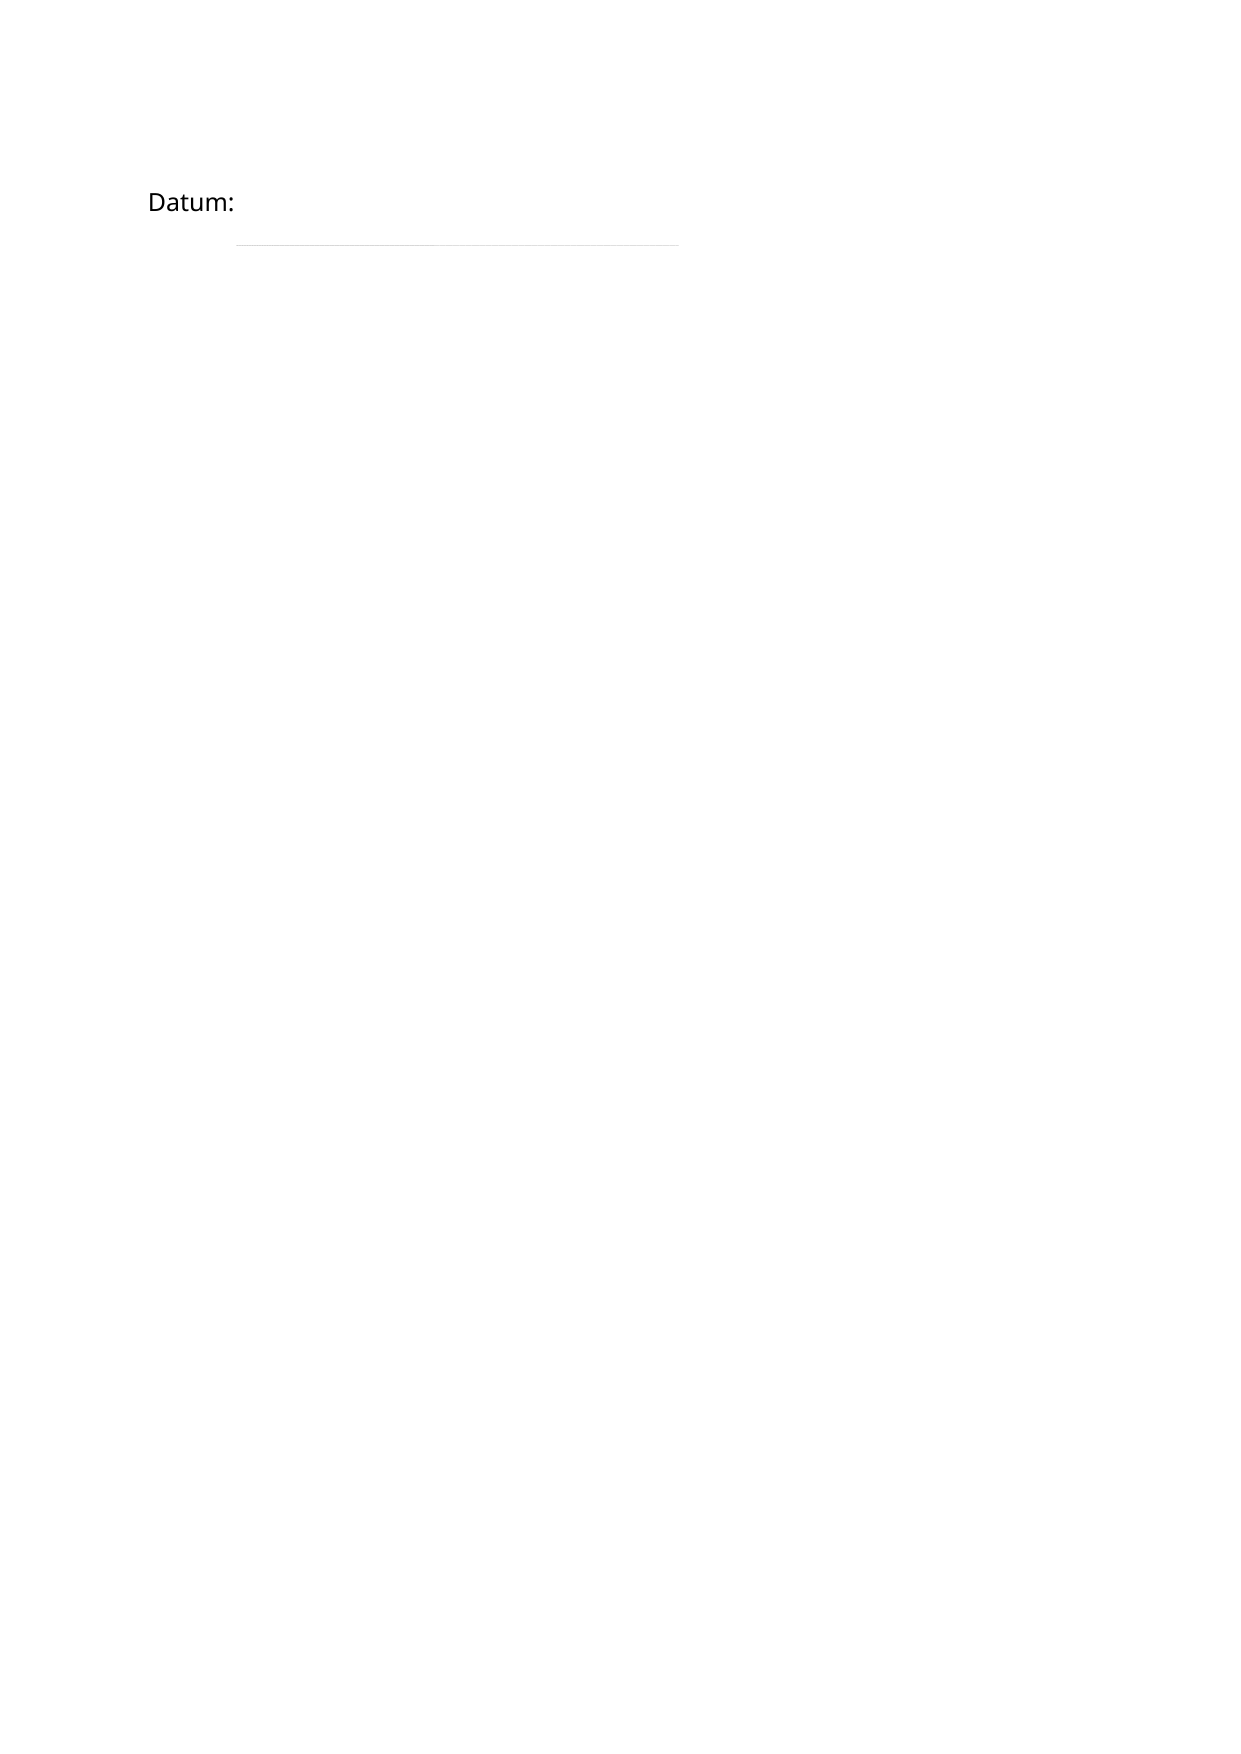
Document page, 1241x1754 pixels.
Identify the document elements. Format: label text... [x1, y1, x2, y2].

text Datum: [148, 184, 1093, 218]
